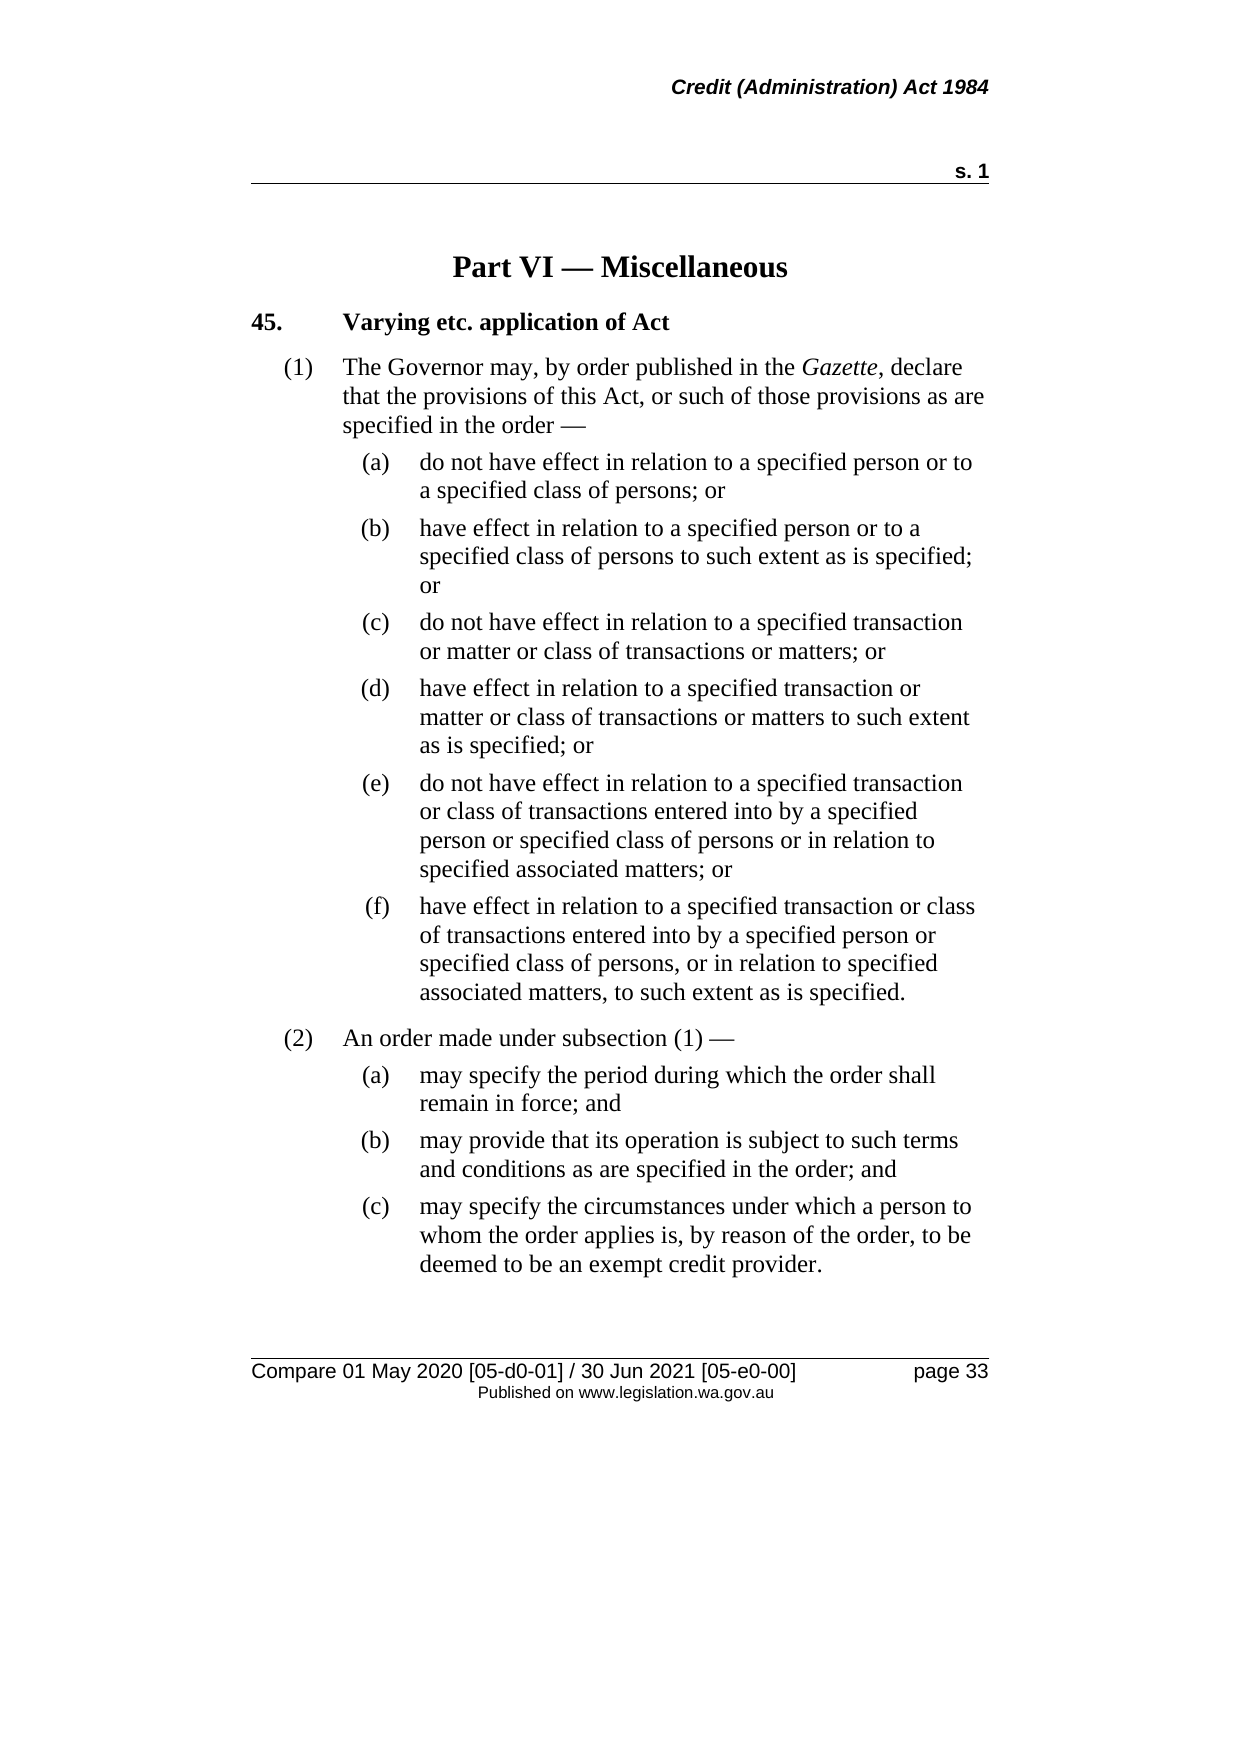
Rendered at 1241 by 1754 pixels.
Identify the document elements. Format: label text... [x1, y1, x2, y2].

text (2) An order made under subsection (1) — [251, 1023, 989, 1051]
text (b) have effect in relation to a specified person or to a specified class of persons to such extent as is specified; or [251, 513, 989, 599]
text (a) do not have effect in relation to a specified person or to a specified class of persons; or [251, 447, 989, 504]
text (f) have effect in relation to a specified transaction or class of transactions entered into by a specified person or specified class of persons, or in relation to specified associated matters, to such extent as is specified. [251, 891, 989, 1006]
subtitle Part VI — Miscellaneous [251, 248, 989, 284]
text (e) do not have effect in relation to a specified transaction or class of transactions entered into by a specified person or specified class of persons or in relation to specified associated matters; or [251, 768, 989, 883]
subtitle 45. Varying etc. application of Act [251, 307, 989, 336]
text (c) may specify the circumstances under which a person to whom the order applies is, by reason of the order, to be deemed to be an exempt credit provider. [251, 1191, 989, 1278]
text (b) may provide that its operation is subject to such terms and conditions as are specified in the order; and [251, 1126, 989, 1183]
text (a) may specify the period during which the order shall remain in force; and [251, 1060, 989, 1117]
text (1) The Governor may, by order published in the Gazette, declare that the provisions of this Act, or such of those provisions as are specified in the order — [251, 352, 989, 438]
text (d) have effect in relation to a specified transaction or matter or class of transactions or matters to such extent as is specified; or [251, 673, 989, 759]
text (c) do not have effect in relation to a specified transaction or matter or class of transactions or matters; or [251, 607, 989, 665]
